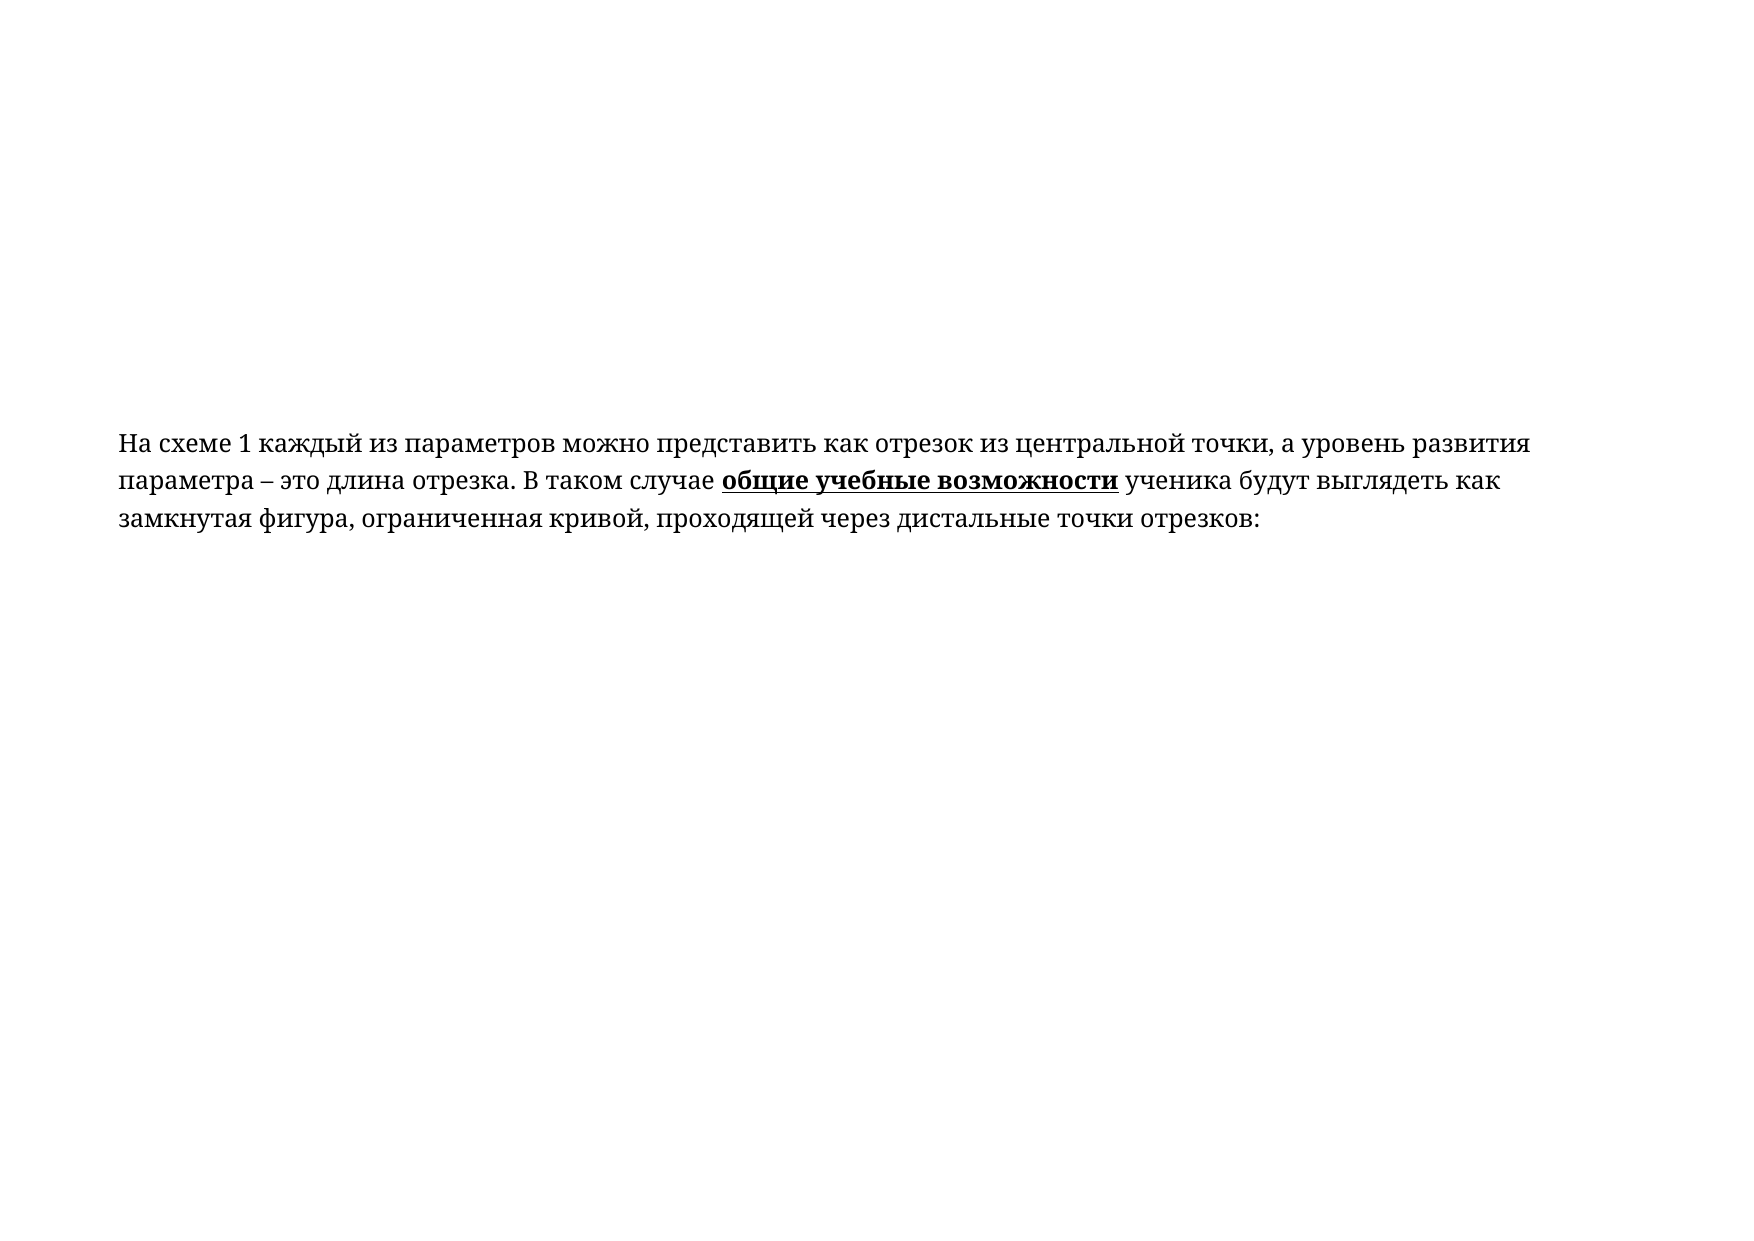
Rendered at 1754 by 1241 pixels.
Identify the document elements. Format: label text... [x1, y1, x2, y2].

text На схеме 1 каждый из параметров можно представить как отрезок из центральной точки, а уровень развития параметра – это длина отрезка. В таком случае общие учебные возможности ученика будут выглядеть как замкнутая фигура, ограниченная кривой, проходящей через дистальные точки отрезков: [118, 422, 1636, 534]
